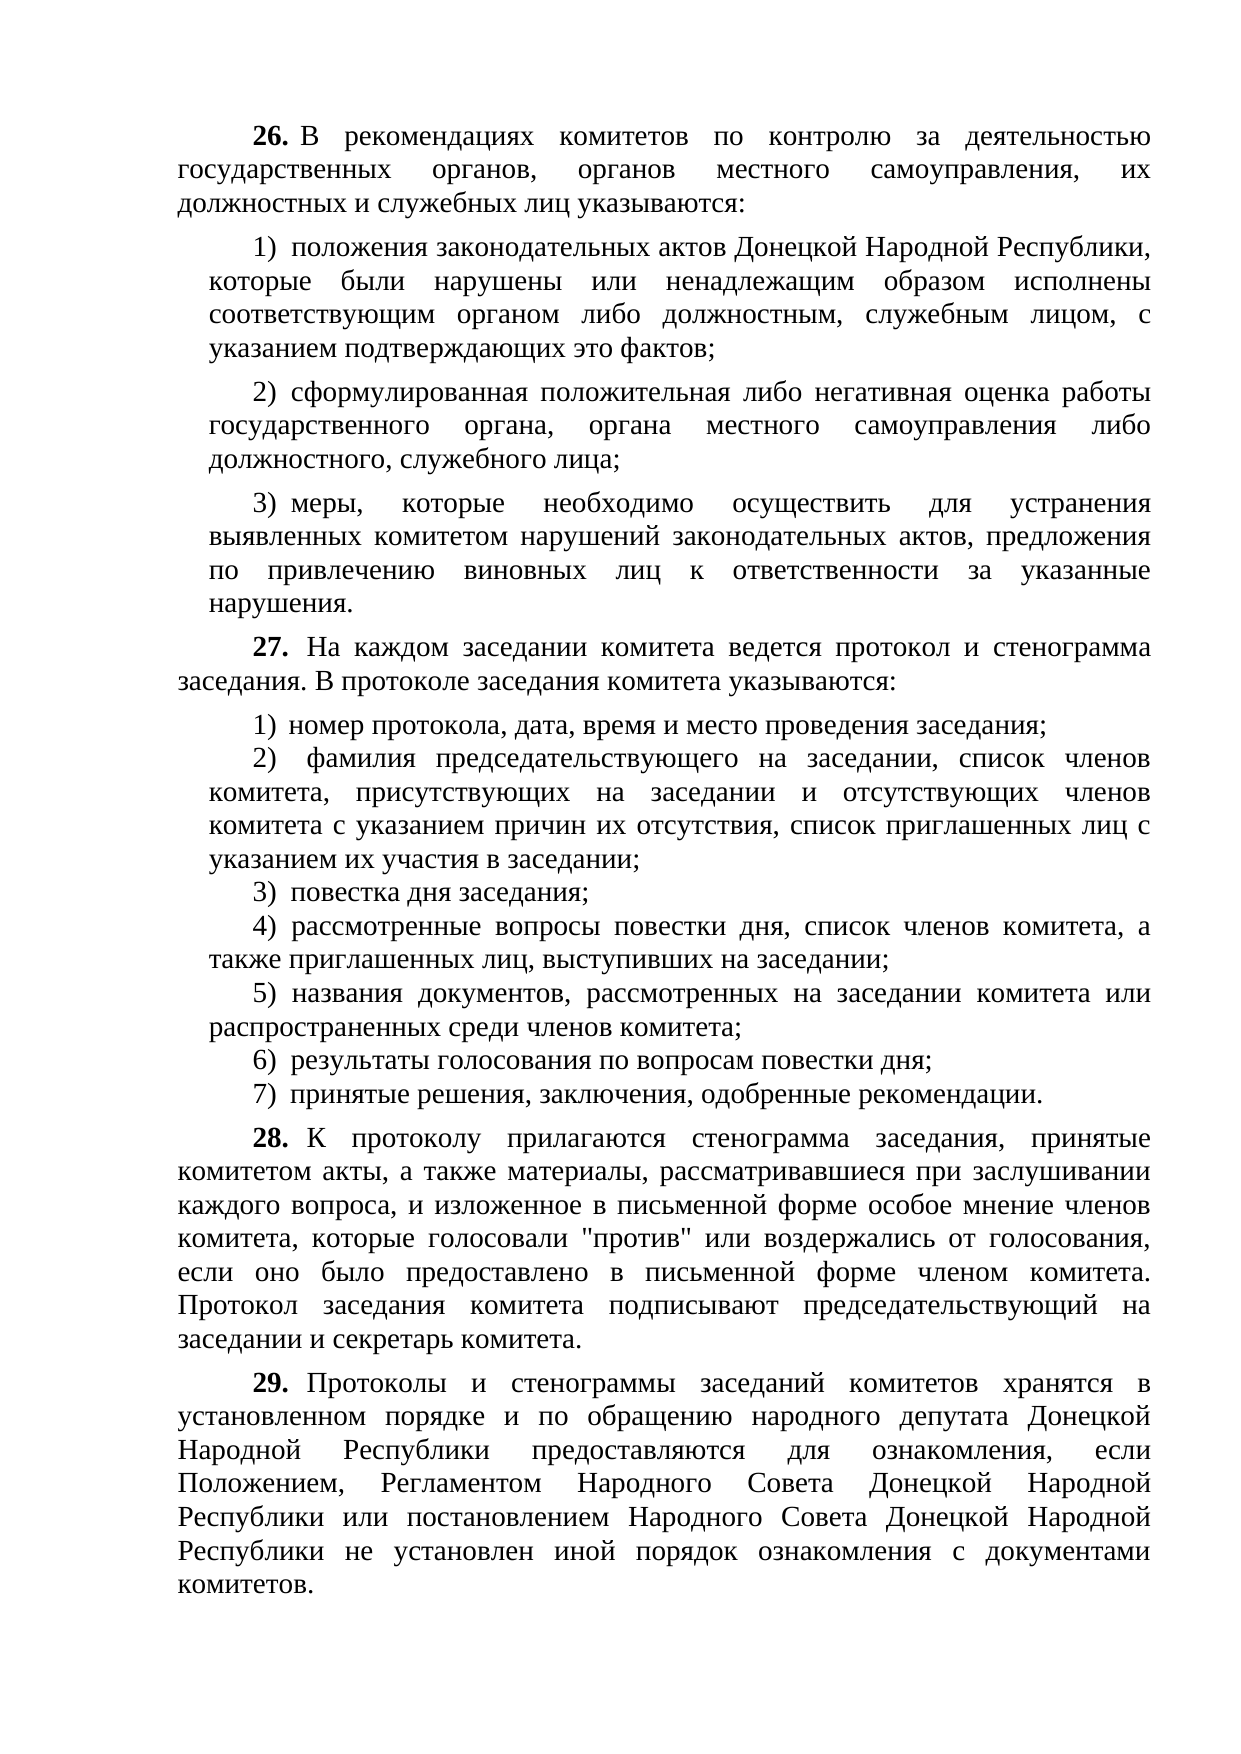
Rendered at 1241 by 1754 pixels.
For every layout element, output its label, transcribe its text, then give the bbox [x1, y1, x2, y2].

list номер протокола, дата, время и место проведения заседания; [177, 707, 1152, 740]
list В рекомендациях комитетов по контролю за деятельностью государственных органов, органов местного самоуправления, их должностных и служебных лиц указываются: [177, 118, 1152, 219]
list результаты голосования по вопросам повестки дня; [177, 1042, 1152, 1076]
list Протоколы и стенограммы заседаний комитетов хранятся в установленном порядке и по обращению народного депутата Донецкой Народной Республики предоставляются для ознакомления, если Положением, Регламентом Народного Совета Донецкой Народной Республики или постановлением Народного Совета Донецкой Народной Республики не установлен иной порядок ознакомления с документами комитетов. [177, 1365, 1152, 1600]
list повестка дня заседания; [177, 874, 1152, 908]
list меры, которые необходимо осуществить для устранения выявленных комитетом нарушений законодательных актов, предложения по привлечению виновных лиц к ответственности за указанные нарушения. [208, 485, 1152, 619]
list К протоколу прилагаются стенограмма заседания, принятые комитетом акты, а также материалы, рассматривавшиеся при заслушивании каждого вопроса, и изложенное в письменной форме особое мнение членов комитета, которые голосовали "против" или воздержались от голосования, если оно было предоставлено в письменной форме членом комитета. Протокол заседания комитета подписывают председательствующий на заседании и секретарь комитета. [177, 1120, 1152, 1354]
list принятые решения, заключения, одобренные рекомендации. [177, 1076, 1152, 1109]
list положения законодательных актов Донецкой Народной Республики, которые были нарушены или ненадлежащим образом исполнены соответствующим органом либо должностным, служебным лицом, с указанием подтверждающих это фактов; [208, 229, 1152, 363]
list названия документов, рассмотренных на заседании комитета или распространенных среди членов комитета; [208, 975, 1152, 1042]
list фамилия председательствующего на заседании, список членов комитета, присутствующих на заседании и отсутствующих членов комитета с указанием причин их отсутствия, список приглашенных лиц с указанием их участия в заседании; [208, 740, 1152, 874]
list сформулированная положительная либо негативная оценка работы государственного органа, органа местного самоуправления либо должностного, служебного лица; [208, 374, 1152, 474]
list На каждом заседании комитета ведется протокол и стенограмма заседания. В протоколе заседания комитета указываются: [177, 629, 1152, 696]
list рассмотренные вопросы повестки дня, список членов комитета, а также приглашенных лиц, выступивших на заседании; [208, 908, 1152, 975]
